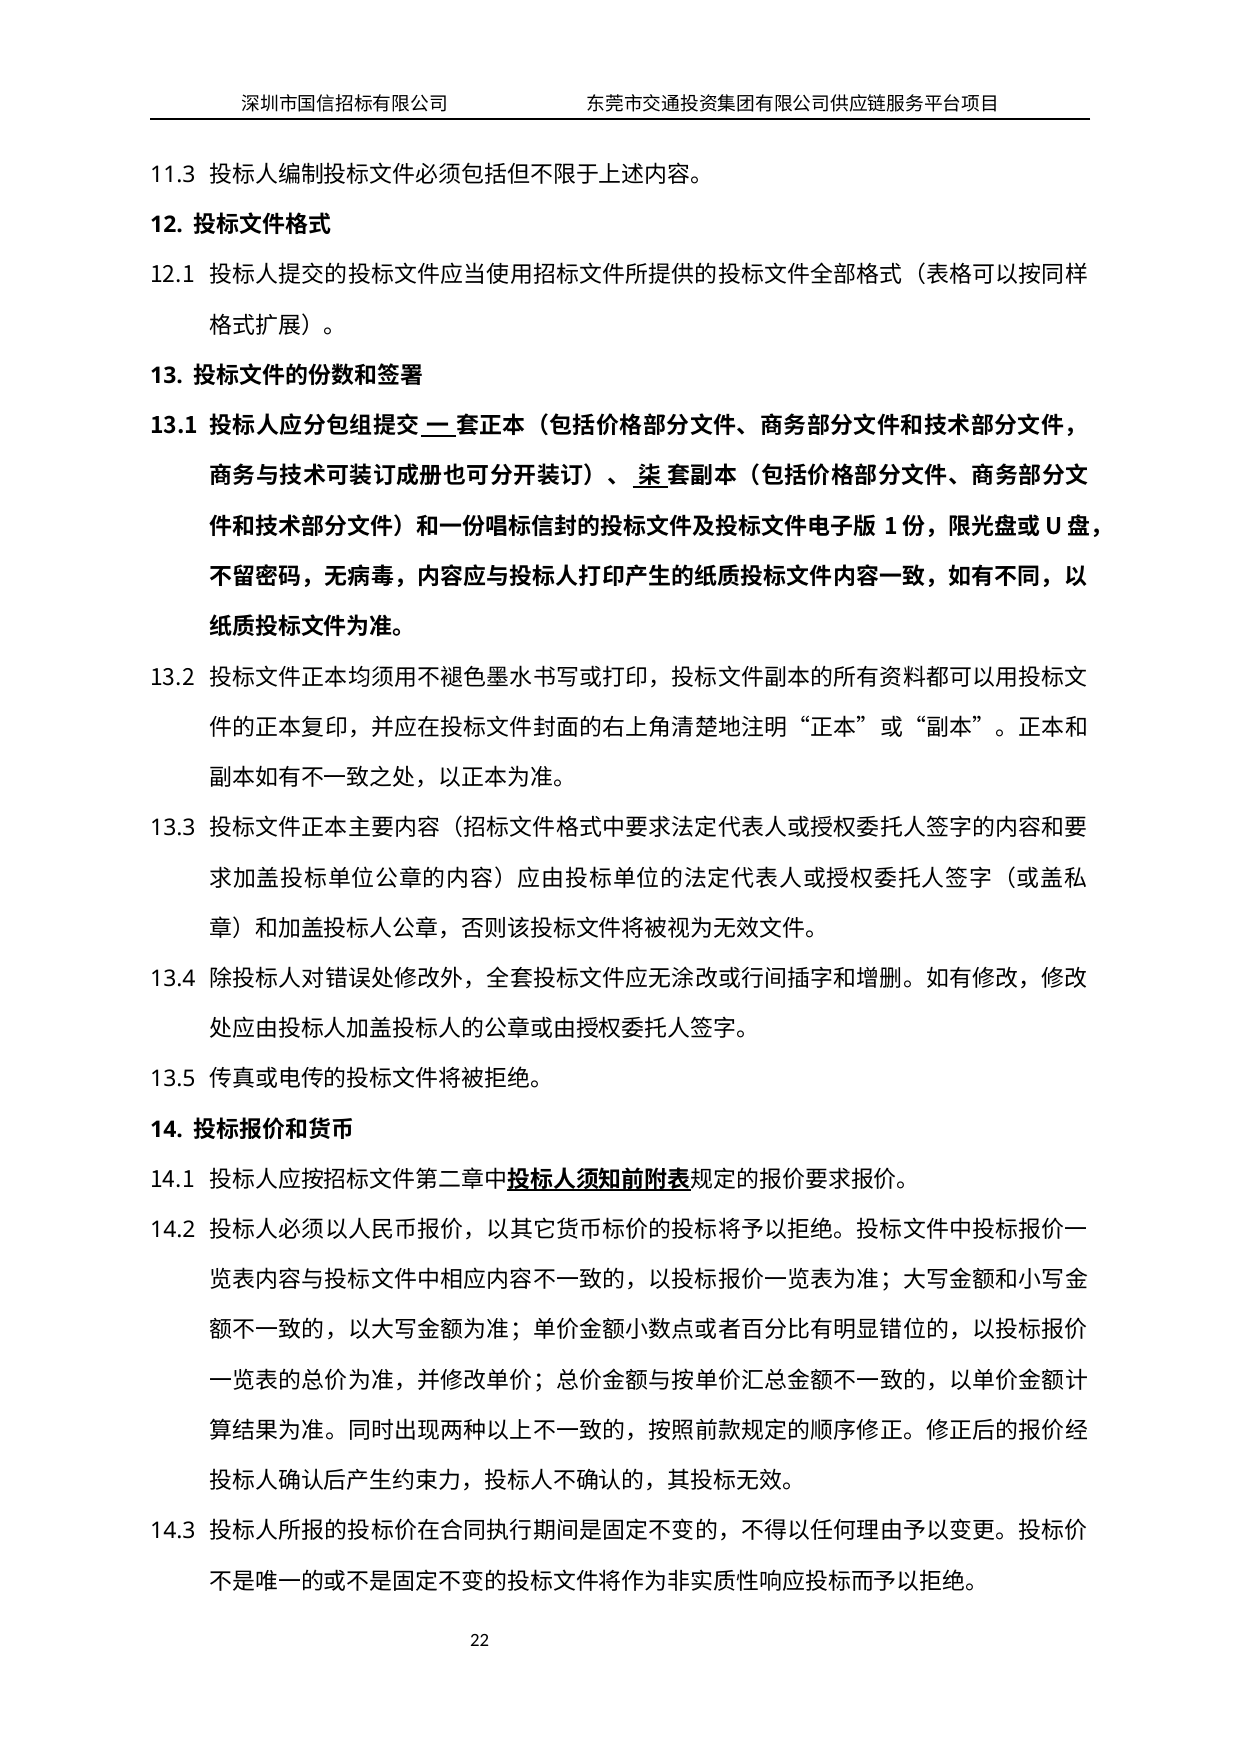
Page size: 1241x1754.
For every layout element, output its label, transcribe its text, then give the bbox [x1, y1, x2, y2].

list 投标文件格式 [150, 206, 1090, 239]
list 投标人应分包组提交 一 套正本（包括价格部分文件、商务部分文件和技术部分文件，商务与技术可装订成册也可分开装订）、 柒 套副本（包括价格部分文件、商务部分文件和技术部分文件）和一份唱标信封的投标文件及投标文件电子版 1份，限光盘或U盘，不留密码，无病毒，内容应与投标人打印产生的纸质投标文件内容一致，如有不同，以纸质投标文件为准。 [150, 407, 1090, 642]
list 传真或电传的投标文件将被拒绝。 [150, 1060, 1090, 1094]
list 投标文件的份数和签署 [150, 357, 1090, 390]
list 投标人编制投标文件必须包括但不限于上述内容。 [150, 156, 1090, 189]
list 投标人必须以人民币报价，以其它货币标价的投标将予以拒绝。投标文件中投标报价一览表内容与投标文件中相应内容不一致的，以投标报价一览表为准；大写金额和小写金额不一致的，以大写金额为准；单价金额小数点或者百分比有明显错位的，以投标报价一览表的总价为准，并修改单价；总价金额与按单价汇总金额不一致的，以单价金额计算结果为准。同时出现两种以上不一致的，按照前款规定的顺序修正。修正后的报价经投标人确认后产生约束力，投标人不确认的，其投标无效。 [150, 1211, 1090, 1496]
list 投标报价和货币 [150, 1110, 1090, 1144]
list 投标文件正本均须用不褪色墨水书写或打印，投标文件副本的所有资料都可以用投标文件的正本复印，并应在投标文件封面的右上角清楚地注明“正本”或“副本”。正本和副本如有不一致之处，以正本为准。 [150, 658, 1090, 792]
list 投标人应按招标文件第二章中投标人须知前附表规定的报价要求报价。 [150, 1161, 1090, 1194]
list 投标文件正本主要内容（招标文件格式中要求法定代表人或授权委托人签字的内容和要求加盖投标单位公章的内容）应由投标单位的法定代表人或授权委托人签字（或盖私章）和加盖投标人公章，否则该投标文件将被视为无效文件。 [150, 809, 1090, 943]
list 除投标人对错误处修改外，全套投标文件应无涂改或行间插字和增删。如有修改，修改处应由投标人加盖投标人的公章或由授权委托人签字。 [150, 960, 1090, 1043]
list 投标人提交的投标文件应当使用招标文件所提供的投标文件全部格式（表格可以按同样格式扩展）。 [150, 256, 1090, 340]
list 投标人所报的投标价在合同执行期间是固定不变的，不得以任何理由予以变更。投标价不是唯一的或不是固定不变的投标文件将作为非实质性响应投标而予以拒绝。 [150, 1512, 1090, 1596]
